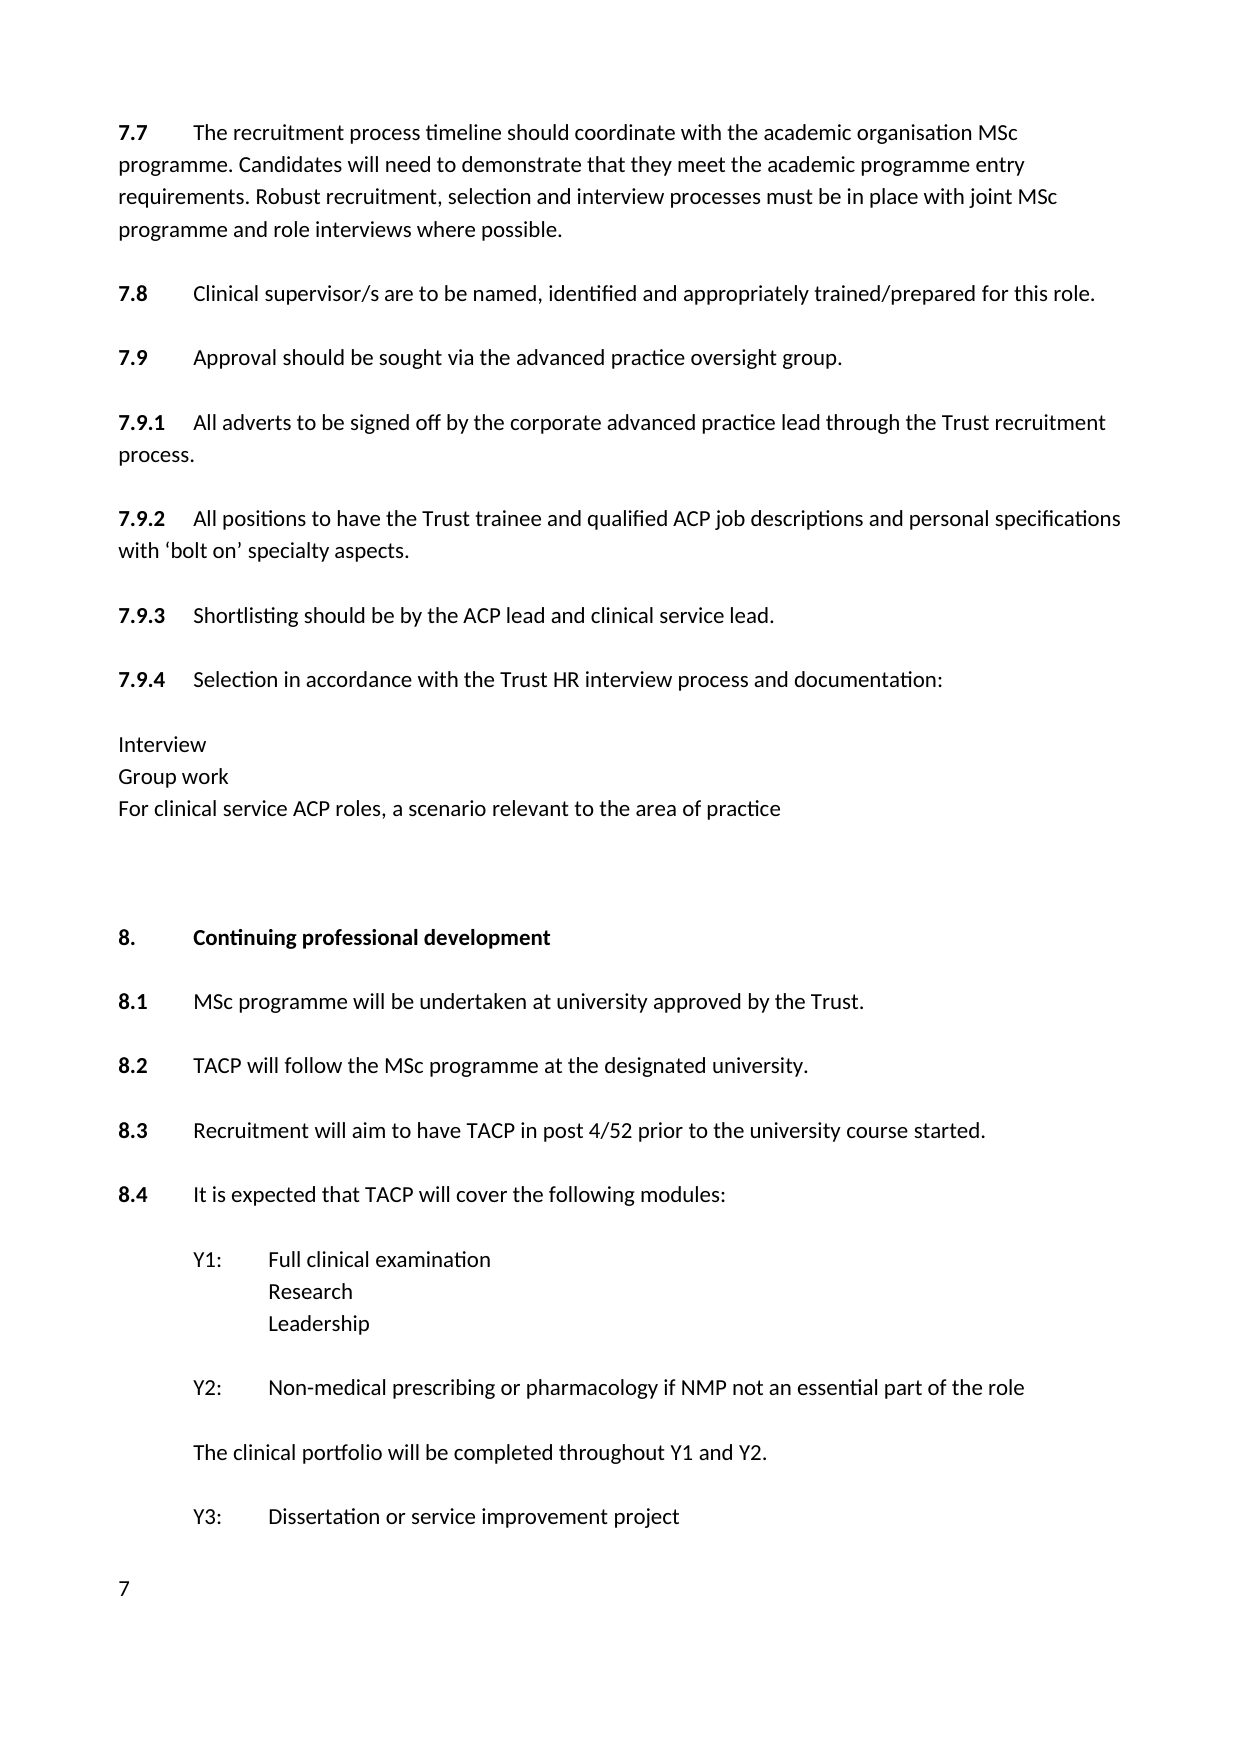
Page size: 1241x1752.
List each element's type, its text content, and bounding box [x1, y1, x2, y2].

text Leadership [193, 1309, 1122, 1337]
text For clinical service ACP roles, a scenario relevant to the area of practice [118, 794, 1122, 822]
list 8.3 Recruitment will aim to have TACP in post 4/52 prior to the university course started. [118, 1116, 1122, 1144]
text The clinical portfolio will be completed throughout Y1 and Y2. [118, 1438, 1122, 1466]
text 7.9.1 All adverts to be signed off by the corporate advanced practice lead through the Trust recruitment process. [118, 408, 1122, 468]
text Y2: Non-medical prescribing or pharmacology if NMP not an essential part of the role [118, 1373, 1122, 1401]
text Research [193, 1277, 1122, 1305]
list 7.8 Clinical supervisor/s are to be named, identified and appropriately trained/prepared for this role. [118, 279, 1122, 307]
text 7.9.2 All positions to have the Trust trainee and qualified ACP job descriptions and personal specifications with ‘bolt on’ specialty aspects. [118, 504, 1122, 564]
text 7.9.4 Selection in accordance with the Trust HR interview process and documentation: [118, 665, 1122, 693]
list 8.4 It is expected that TACP will cover the following modules: [118, 1180, 1122, 1208]
list 8.1 MSc programme will be undertaken at university approved by the Trust. [118, 987, 1122, 1015]
text Group work [118, 762, 1122, 790]
list Y1: Full clinical examination [118, 1245, 1122, 1273]
list 7.9 Approval should be sought via the advanced practice oversight group. [118, 343, 1122, 371]
text Interview [118, 730, 1122, 758]
text 7.9.3 Shortlisting should be by the ACP lead and clinical service lead. [118, 601, 1122, 629]
text 7.7 The recruitment process timeline should coordinate with the academic organisation MSc programme. Candidates will need to demonstrate that they meet the academic programme entry requirements. Robust recruitment, selection and interview processes must be in place with joint MSc programme and role interviews where possible. [118, 118, 1122, 243]
subtitle Continuing professional development [118, 923, 1122, 951]
list 8.2 TACP will follow the MSc programme at the designated university. [118, 1052, 1122, 1079]
text Y3: Dissertation or service improvement project [118, 1502, 1122, 1530]
